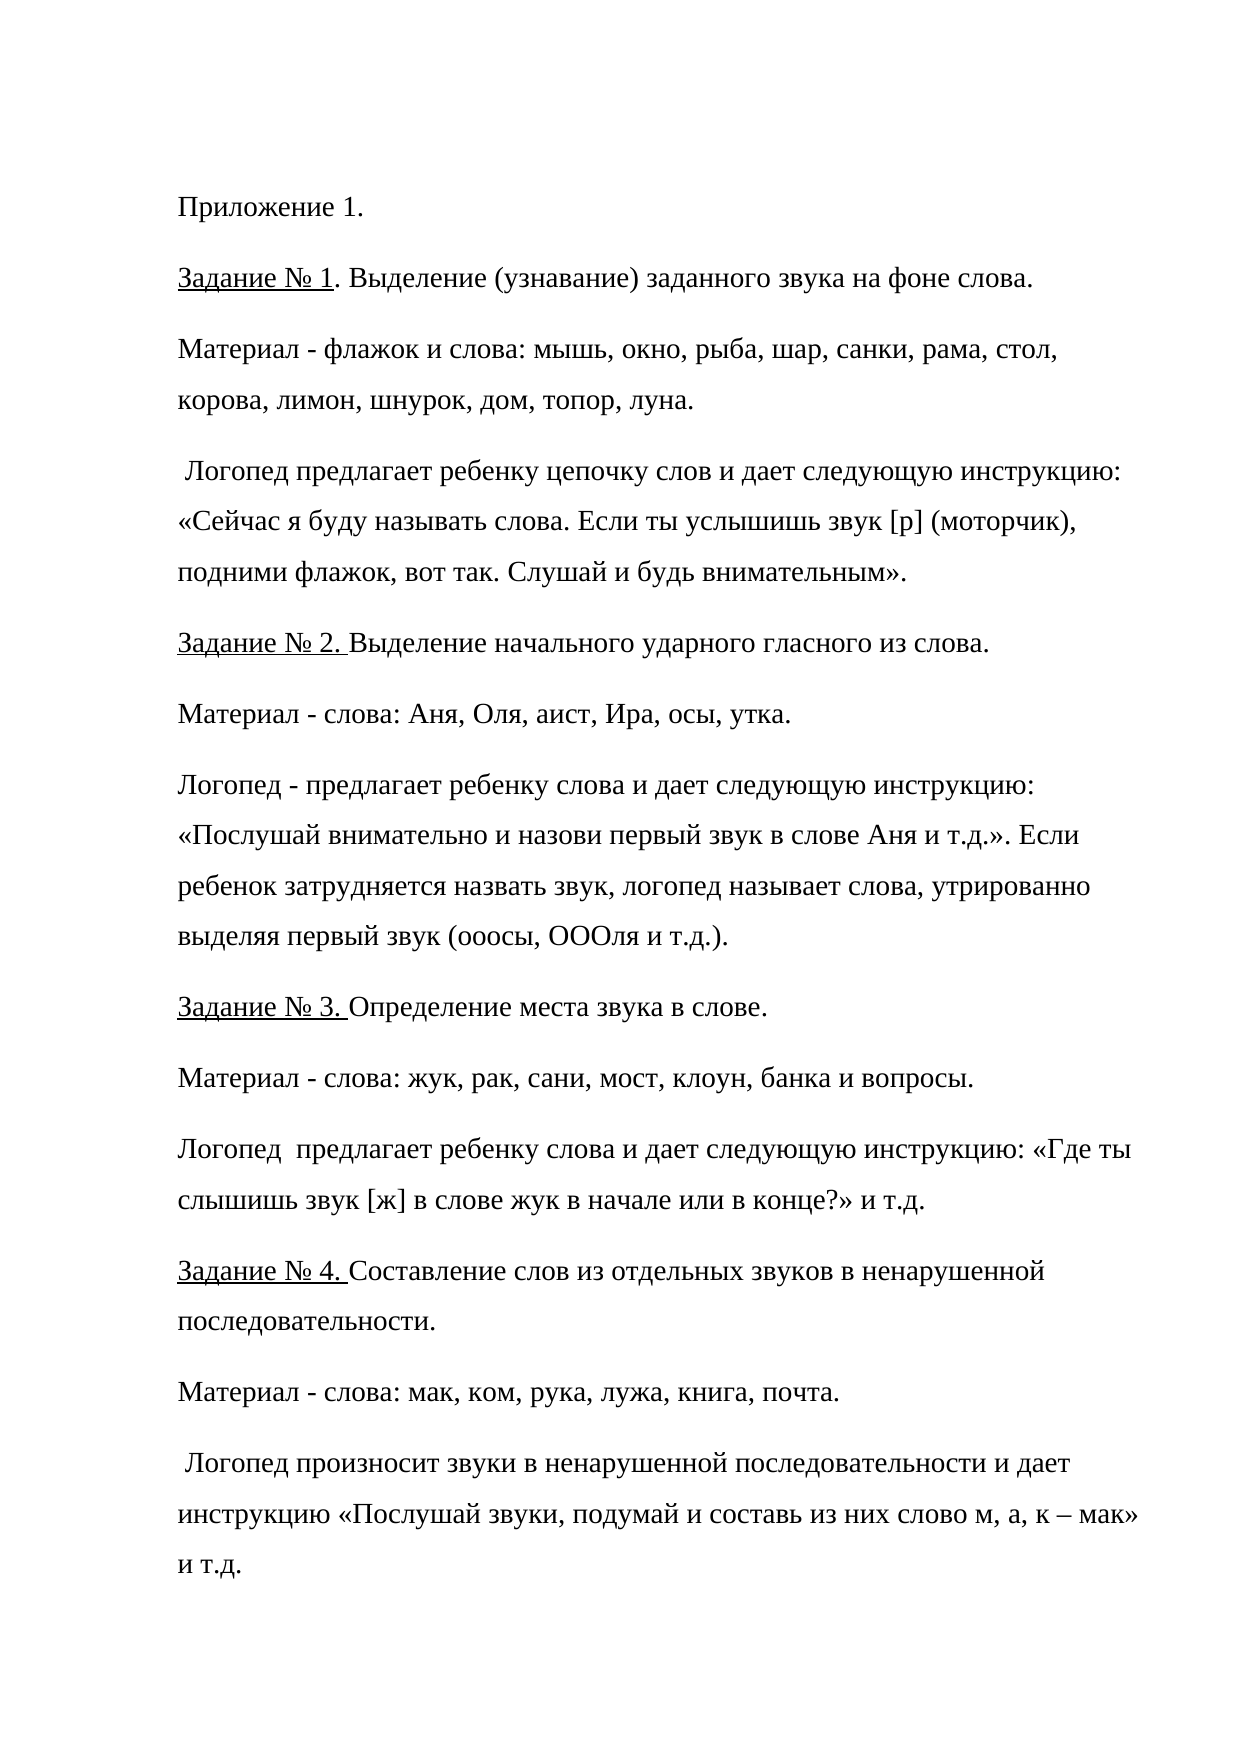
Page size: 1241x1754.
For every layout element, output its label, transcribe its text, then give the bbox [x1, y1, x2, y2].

text Материал - слова: Аня, Оля, аист, Ира, осы, утка. [177, 696, 1152, 729]
text Логопед предлагает ребенку цепочку слов и дает следующую инструкцию: «Сейчас я буду называть слова. Если ты услышишь звук [р] (моторчик), подними флажок, вот так. Слушай и будь внимательным». [177, 453, 1152, 587]
text Логопед произносит звуки в ненарушенной последовательности и дает инструкцию «Послушай звуки, подумай и составь из них слово м, а, к – мак» и т.д. [177, 1446, 1152, 1580]
text Материал - слова: жук, рак, сани, мост, клоун, банка и вопросы. [177, 1060, 1152, 1094]
text Задание № 2. Выделение начального ударного гласного из слова. [177, 625, 1152, 658]
text Приложение 1. [177, 189, 1152, 223]
text Задание № 3. Определение места звука в слове. [177, 989, 1152, 1023]
text Задание № 4. Составление слов из отдельных звуков в ненарушенной последовательности. [177, 1253, 1152, 1337]
text Материал - флажок и слова: мышь, окно, рыба, шар, санки, рама, стол, корова, лимон, шнурок, дом, топор, луна. [177, 332, 1152, 415]
text Задание № 1. Выделение (узнавание) заданного звука на фоне слова. [177, 260, 1152, 294]
text Логопед предлагает ребенку слова и дает следующую инструкцию: «Где ты слышишь звук [ж] в слове жук в начале или в конце?» и т.д. [177, 1131, 1152, 1215]
text Логопед - предлагает ребенку слова и дает следующую инструкцию: «Послушай внимательно и назови первый звук в слове Аня и т.д.». Если ребенок затрудняется назвать звук, логопед называет слова, утрированно выделяя первый звук (ооосы, ОООля и т.д.). [177, 767, 1152, 952]
text Материал - слова: мак, ком, рука, лужа, книга, почта. [177, 1374, 1152, 1408]
